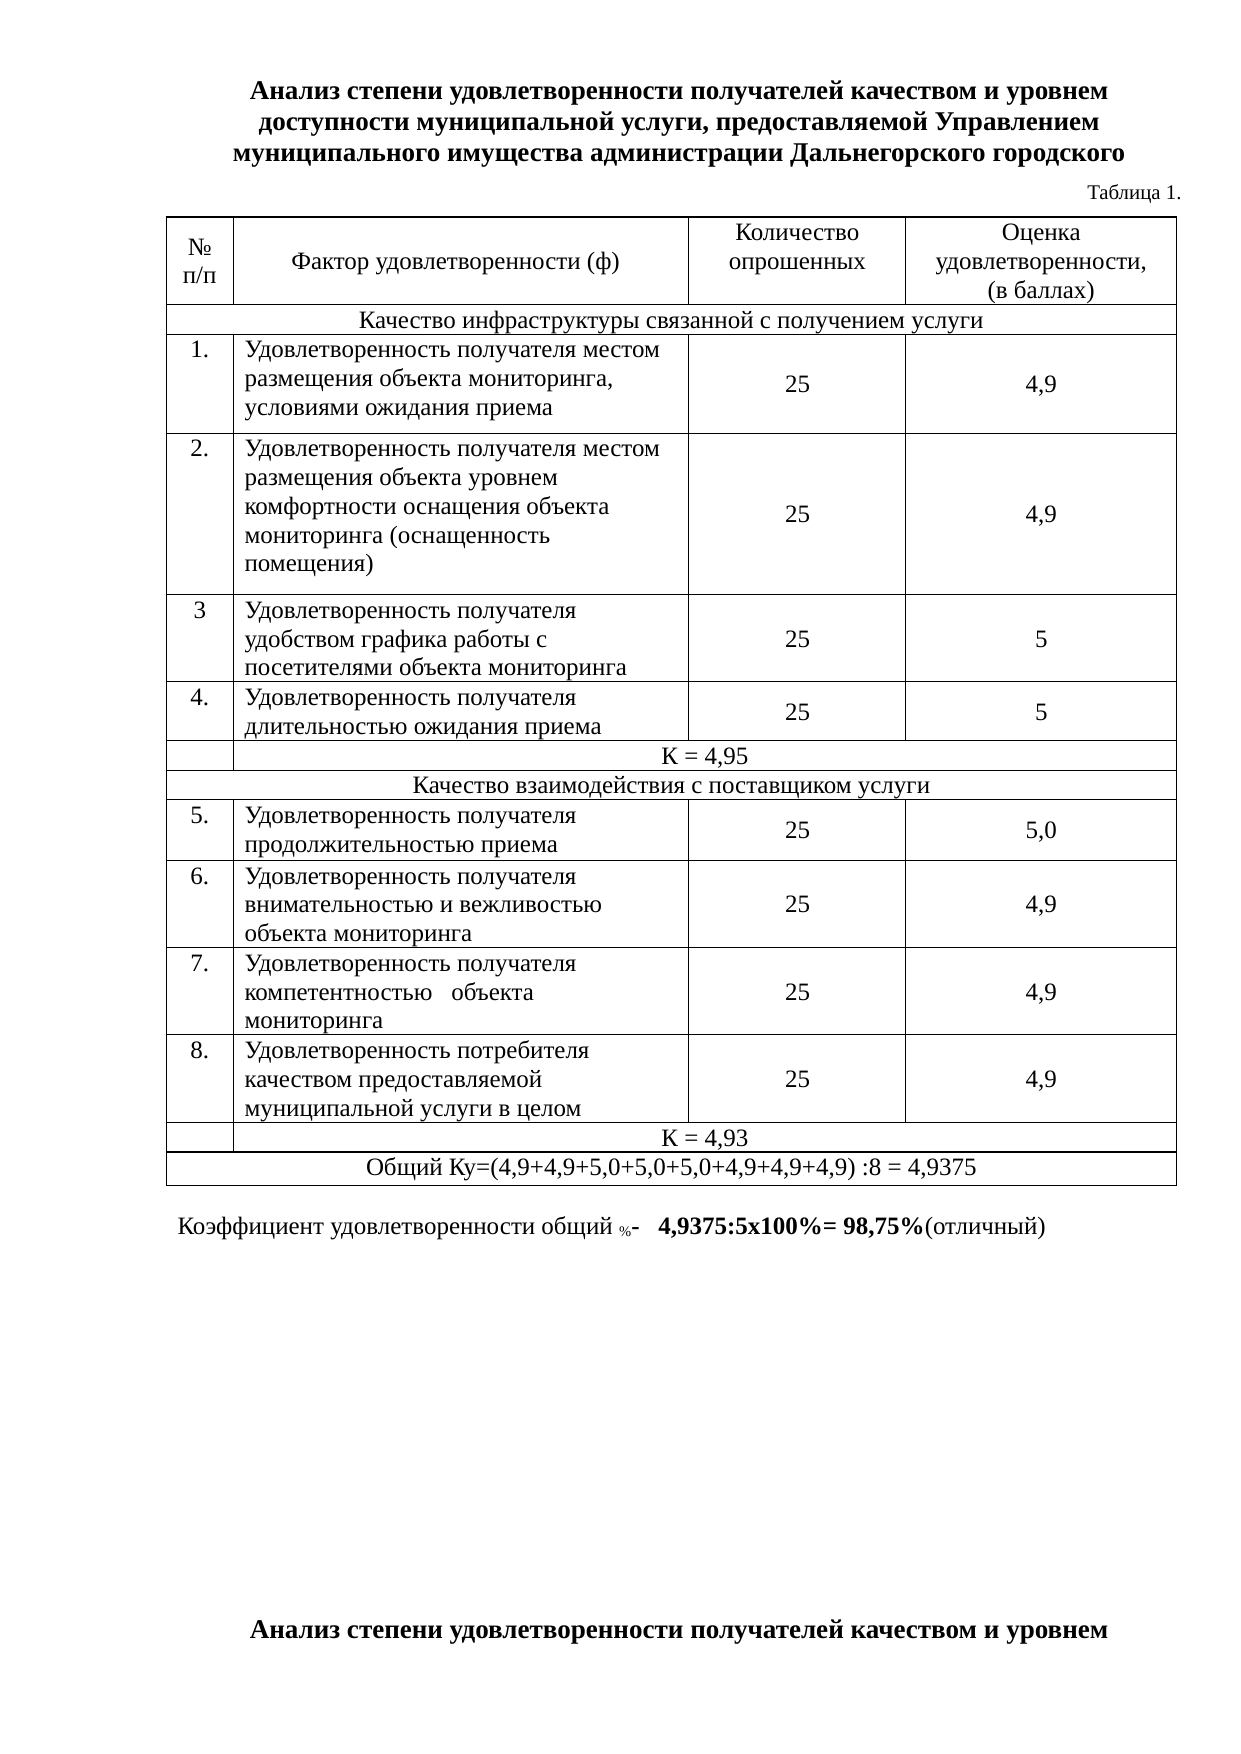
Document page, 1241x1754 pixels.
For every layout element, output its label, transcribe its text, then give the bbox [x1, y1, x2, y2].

table_cell Удовлетворенность получателя местом размещения объекта уровнем комфортности оснащения объекта мониторинга (оснащенность помещения) [234, 434, 688, 594]
table_cell К = 4,93 [234, 1123, 1176, 1151]
table_cell 1. [167, 335, 233, 432]
table_cell [167, 741, 233, 769]
table_cell 4,9 [906, 861, 1176, 947]
table_cell 5,0 [906, 800, 1176, 860]
table_cell 5 [906, 595, 1176, 681]
table_cell Удовлетворенность получателя компетентностью объекта мониторинга [234, 948, 688, 1034]
table_cell 25 [689, 682, 905, 740]
table_cell 5 [906, 682, 1176, 740]
table_cell Общий Ку=(4,9+4,9+5,0+5,0+5,0+4,9+4,9+4,9) :8 = 4,9375 [167, 1153, 1176, 1185]
table_cell Качество инфраструктуры связанной с получением услуги [167, 305, 1176, 333]
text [177, 1613, 1181, 1644]
table_cell 25 [689, 800, 905, 860]
table_cell 25 [689, 335, 905, 432]
text Таблица 1. [177, 180, 1181, 204]
table_cell 25 [689, 861, 905, 947]
table_cell 4,9 [906, 948, 1176, 1034]
table_cell Удовлетворенность получателя внимательностью и вежливостью объекта мониторинга [234, 861, 688, 947]
table_header Фактор удовлетворенности (ф) [234, 218, 688, 304]
table_header Оценка удовлетворенности, (в баллах) [906, 218, 1176, 304]
table_cell 4,9 [906, 434, 1176, 594]
table_cell 25 [689, 948, 905, 1034]
table_header № п/п [167, 218, 233, 304]
table_header Количество опрошенных [689, 218, 905, 304]
table_cell 4. [167, 682, 233, 740]
table_cell 2. [167, 434, 233, 594]
table_cell К = 4,95 [234, 741, 1176, 769]
table_cell 25 [689, 1035, 905, 1122]
table_cell 8. [167, 1035, 233, 1122]
table_cell Удовлетворенность потребителя качеством предоставляемой муниципальной услуги в целом [234, 1035, 688, 1122]
table_cell 25 [689, 434, 905, 594]
table_cell Удовлетворенность получателя продолжительностью приема [234, 800, 688, 860]
table_cell 5. [167, 800, 233, 860]
table_cell [167, 1123, 233, 1151]
text Коэффициент удовлетворенности общий %- 4,9375:5х100%= 98,75%(отличный) [177, 1211, 1181, 1240]
table_cell Удовлетворенность получателя длительностью ожидания приема [234, 682, 688, 740]
table_cell Удовлетворенность получателя удобством графика работы с посетителями объекта мониторинга [234, 595, 688, 681]
table_cell 7. [167, 948, 233, 1034]
table_cell Качество взаимодействия с поставщиком услуги [167, 771, 1176, 799]
table_cell 25 [689, 595, 905, 681]
table_cell 6. [167, 861, 233, 947]
text Анализ степени удовлетворенности получателей качеством и уровнем доступности муниципальной услуги, предоставляемой Управлением муниципального имущества администрации Дальнегорского городского [177, 74, 1181, 167]
table_cell 4,9 [906, 1035, 1176, 1122]
table_cell Удовлетворенность получателя местом размещения объекта мониторинга, условиями ожидания приема [234, 335, 688, 432]
table_cell 4,9 [906, 335, 1176, 432]
table_cell 3 [167, 595, 233, 681]
